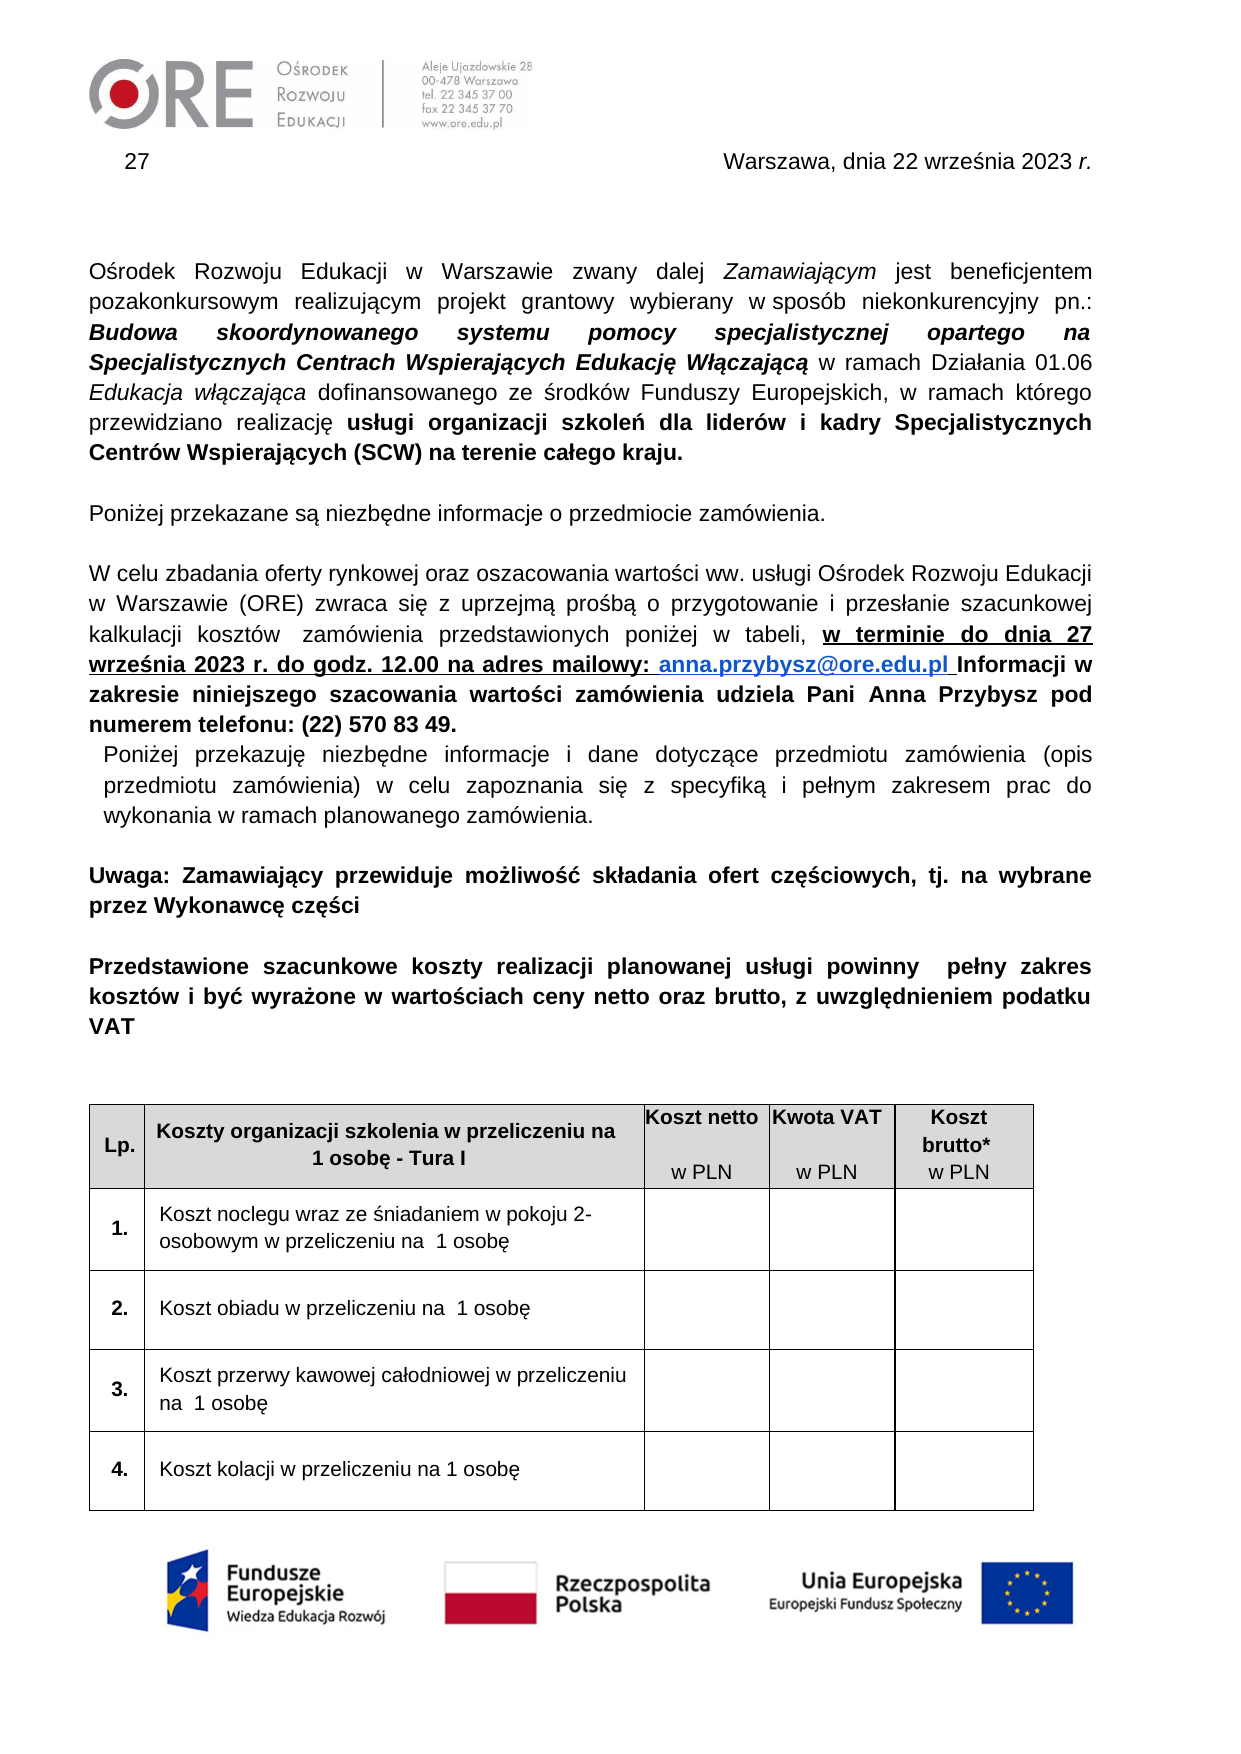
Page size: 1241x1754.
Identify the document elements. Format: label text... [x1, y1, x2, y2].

table_cell [645, 1271, 769, 1349]
table_cell [645, 1189, 769, 1270]
text Ośrodek Rozwoju Edukacji w Warszawie zwany dalej Zamawiającym jest beneficjentem pozakonkursowym realizującym projekt grantowy wybierany w sposób niekonkurencyjny pn.: Budowa skoordynowanego systemu pomocy specjalistycznej opartego na Specjalistycznych Centrach Wspierających Edukację Włączającą w ramach Działania 01.06 Edukacja włączająca dofinansowanego ze środków Funduszy Europejskich, w ramach którego przewidziano realizację usługi organizacji szkoleń dla liderów i kadry Specjalistycznych Centrów Wspierających (SCW) na terenie całego kraju. [88, 258, 1092, 466]
text Poniżej przekazuję niezbędne informacje i dane dotyczące przedmiotu zamówienia (opis przedmiotu zamówienia) w celu zapoznania się z specyfiką i pełnym zakresem prac do wykonania w ramach planowanego zamówienia. [103, 741, 1092, 828]
picture [147, 1530, 1093, 1652]
table_cell [896, 1189, 1033, 1270]
table_header Koszt netto w PLN [645, 1105, 769, 1188]
table_cell [645, 1432, 769, 1510]
table_cell 3. [90, 1350, 144, 1431]
table_cell [896, 1350, 1033, 1431]
table_cell [770, 1189, 894, 1270]
text Przedstawione szacunkowe koszty realizacji planowanej usługi powinny pełny zakres kosztów i być wyrażone w wartościach ceny netto oraz brutto, z uwzględnieniem podatku VAT [88, 953, 1092, 1040]
table_cell 2. [90, 1271, 144, 1349]
table_cell 1. [90, 1189, 144, 1270]
picture [89, 59, 532, 130]
text Poniżej przekazane są niezbędne informacje o przedmiocie zamówienia. [88, 500, 1092, 526]
table_header Kwota VAT w PLN [770, 1105, 894, 1188]
table_cell [770, 1432, 894, 1510]
table_cell [896, 1432, 1033, 1510]
table_cell Koszt noclegu wraz ze śniadaniem w pokoju 2-osobowym w przeliczeniu na 1 osobę [145, 1189, 644, 1270]
table_cell Koszt obiadu w przeliczeniu na 1 osobę [145, 1271, 644, 1349]
table_header Lp. [90, 1105, 144, 1188]
table_cell [896, 1271, 1033, 1349]
table_header Koszt brutto* w PLN [896, 1105, 1033, 1188]
text 27 Warszawa, dnia 22 września 2023 r. [88, 148, 1092, 174]
table_cell Koszt przerwy kawowej całodniowej w przeliczeniu na 1 osobę [145, 1350, 644, 1431]
text W celu zbadania oferty rynkowej oraz oszacowania wartości ww. usługi Ośrodek Rozwoju Edukacji w Warszawie (ORE) zwraca się z uprzejmą prośbą o przygotowanie i przesłanie szacunkowej kalkulacji kosztów zamówienia przedstawionych poniżej w tabeli, w terminie do dnia 27 września 2023 r. do godz. 12.00 na adres mailowy: anna.przybysz@ore.edu.pl Informacji w zakresie niniejszego szacowania wartości zamówienia udziela Pani Anna Przybysz pod numerem telefonu: (22) 570 83 49. [88, 560, 1092, 738]
text Uwaga: Zamawiający przewiduje możliwość składania ofert częściowych, tj. na wybrane przez Wykonawcę części [89, 862, 1092, 919]
table_cell [770, 1350, 894, 1431]
table_header Koszty organizacji szkolenia w przeliczeniu na 1 osobę - Tura I [145, 1105, 644, 1188]
table_cell [770, 1271, 894, 1349]
table_cell 4. [90, 1432, 144, 1510]
table_cell [645, 1350, 769, 1431]
table_cell Koszt kolacji w przeliczeniu na 1 osobę [145, 1432, 644, 1510]
